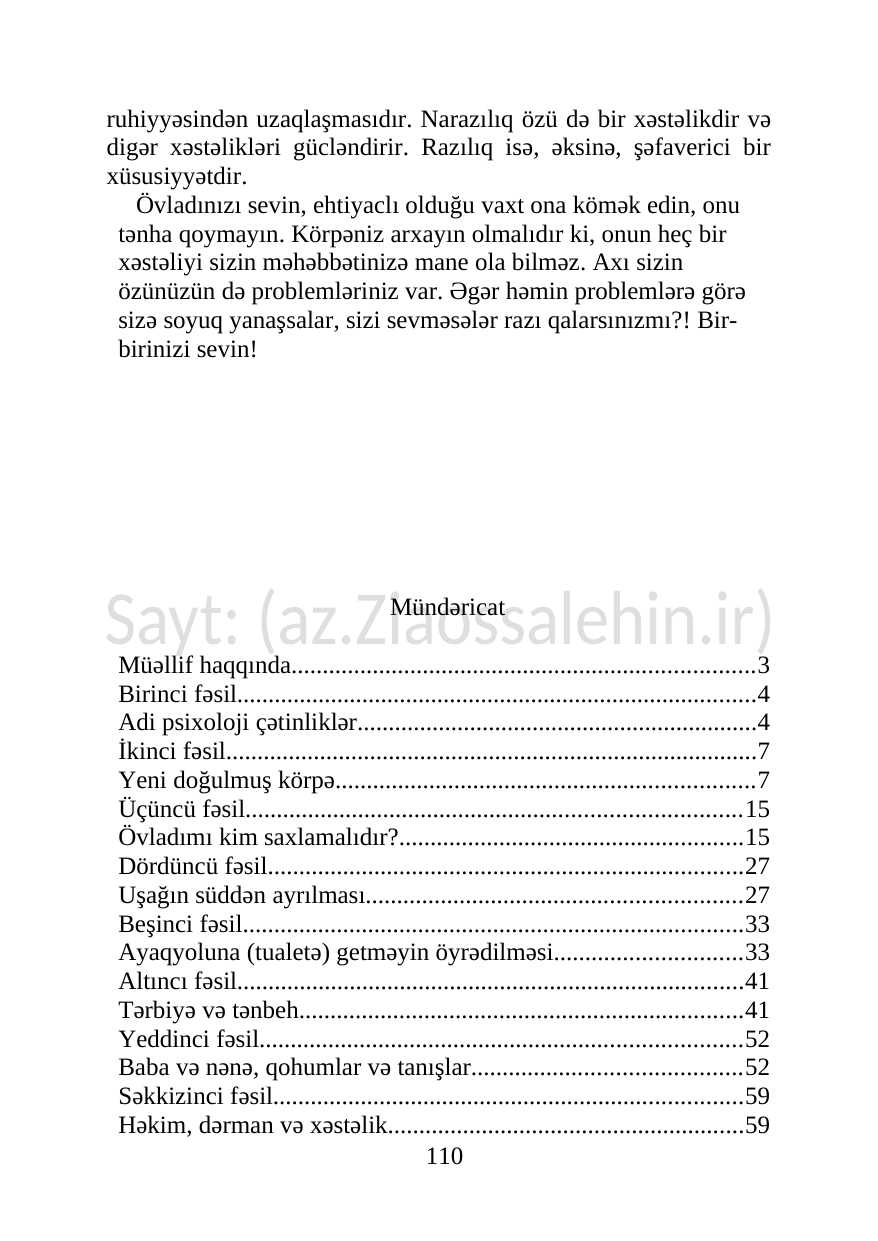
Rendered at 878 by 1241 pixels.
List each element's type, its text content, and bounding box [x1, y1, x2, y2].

text Müəllif haqqında 3 [106, 650, 759, 679]
text Ayaqyoluna (tualetə) getməyin öyrədilməsi 33 [106, 937, 759, 966]
text Uşağın süddən ayrılması 27 [106, 880, 759, 909]
text Övladımı kim saxlamalıdır? 15 [106, 822, 759, 851]
text Adi psixoloji çətinliklər 4 [106, 707, 759, 736]
text Övladınızı sevin, ehtiyaclı olduğu vaxt ona kömək edin, onu tənha qoymayın. Körpəniz arxayın olmalıdır ki, onun heç bir xəstəliyi sizin məhəbbətinizə mane ola bilməz. Axı sizin özünüzün də problemləriniz var. Əgər həmin problemlərə görə sizə soyuq yanaşsalar, sizi sevməsələr razı qalarsınızmı?! Bir-birinizi sevin! [118, 190, 759, 362]
text Yeddinci fəsil 52 [106, 1024, 759, 1052]
text Mündəricat [118, 592, 759, 621]
text İkinci fəsil 7 [106, 736, 759, 765]
text Altıncı fəsil 41 [106, 966, 759, 995]
text Tərbiyə və tənbeh 41 [106, 995, 759, 1024]
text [106, 104, 771, 190]
text Həkim, dərman və xəstəlik 59 [106, 1110, 759, 1139]
text Üçüncü fəsil 15 [106, 794, 759, 822]
text Yeni doğulmuş körpə 7 [106, 765, 759, 794]
text Baba və nənə, qohumlar və tanışlar 52 [106, 1052, 759, 1081]
text Dördüncü fəsil 27 [106, 851, 759, 880]
text Beşinci fəsil 33 [106, 909, 759, 937]
text Səkkizinci fəsil 59 [106, 1081, 759, 1110]
text Birinci fəsil 4 [106, 679, 759, 707]
